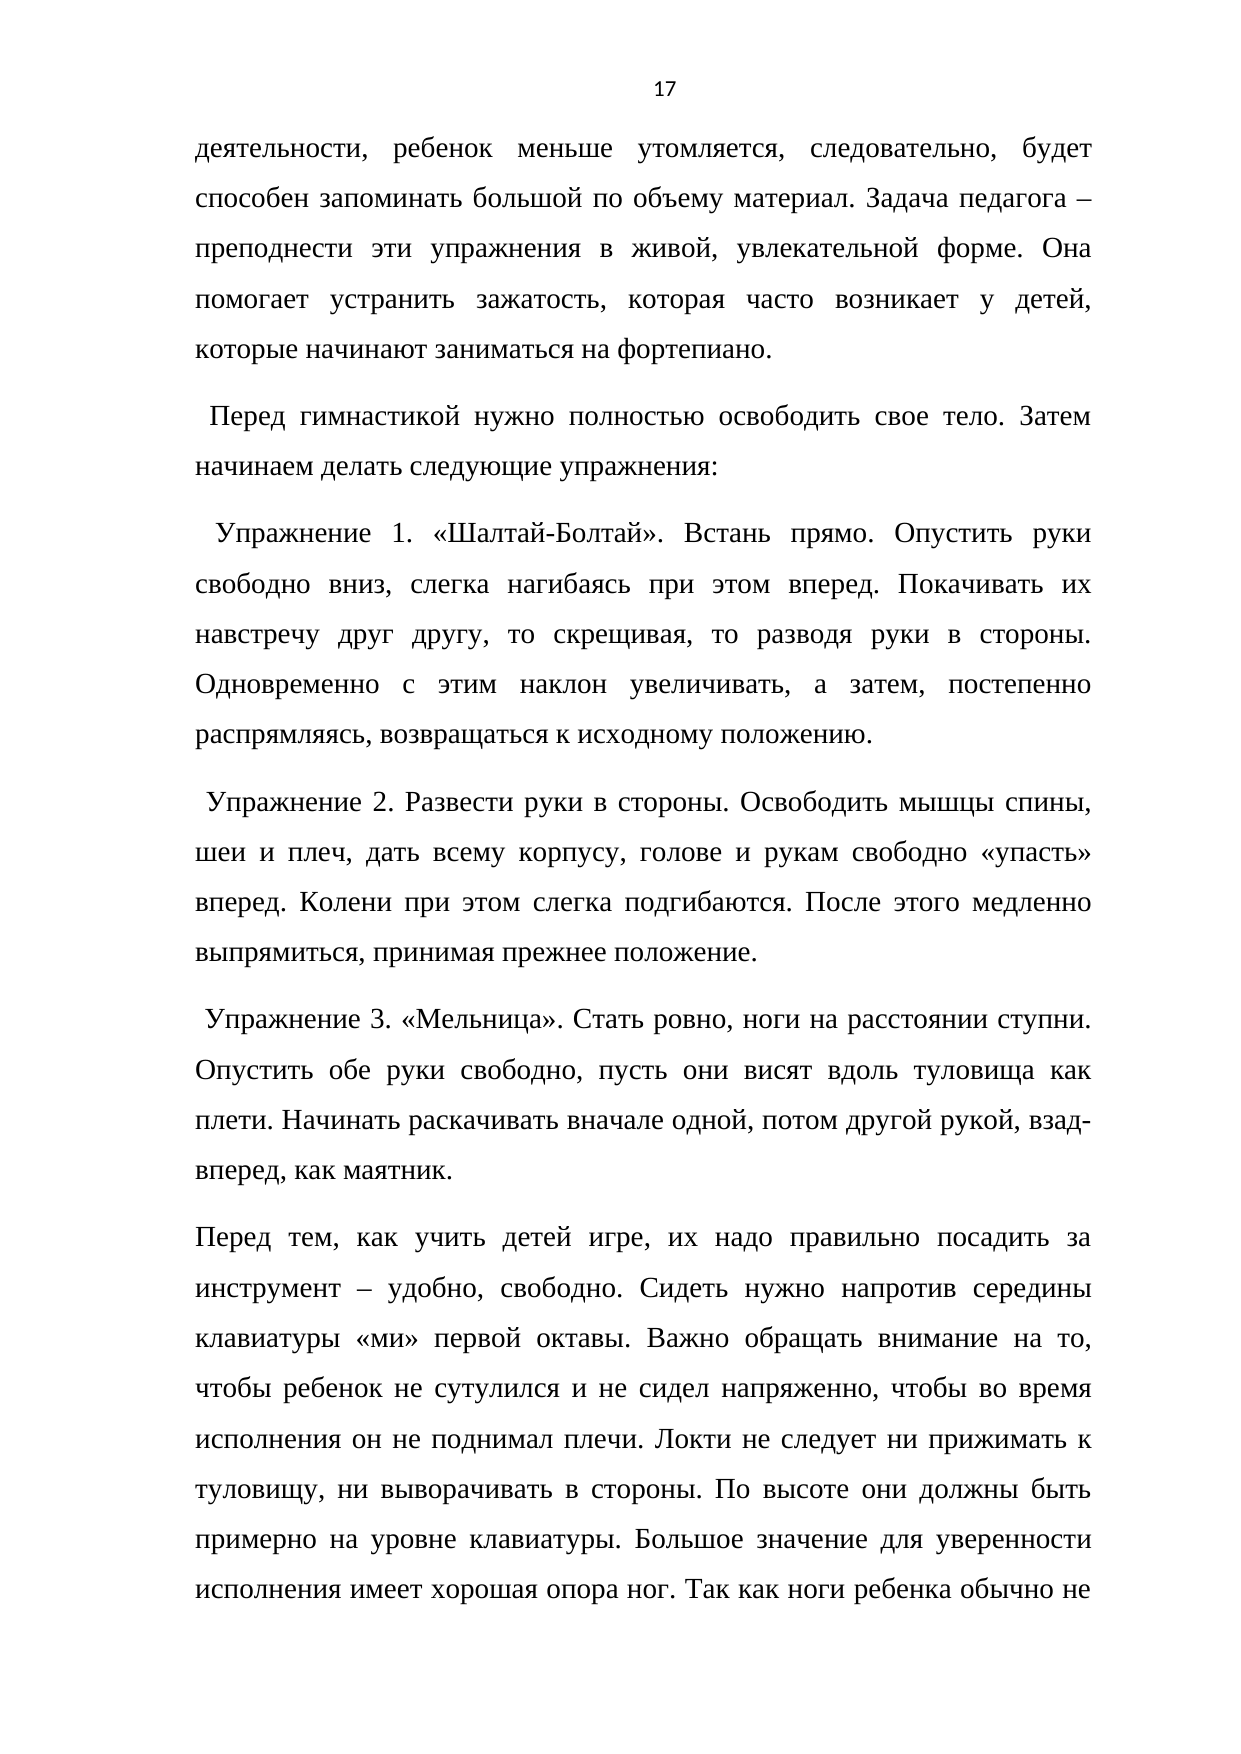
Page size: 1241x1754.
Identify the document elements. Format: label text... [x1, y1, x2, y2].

text Упражнение 1. «Шалтай-Болтай». Встань прямо. Опустить руки свободно вниз, слегка нагибаясь при этом вперед. Покачивать их навстречу друг другу, то скрещивая, то разводя руки в стороны. Одновременно с этим наклон увеличивать, а затем, постепенно распрямляясь, возвращаться к исходному положению. [195, 515, 1092, 750]
text Перед гимнастикой нужно полностью освободить свое тело. Затем начинаем делать следующие упражнения: [195, 398, 1092, 482]
text Упражнение 2. Развести руки в стороны. Освободить мышцы спины, шеи и плеч, дать всему корпусу, голове и рукам свободно «упасть» вперед. Колени при этом слегка подгибаются. После этого медленно выпрямиться, принимая прежнее положение. [195, 784, 1092, 968]
text Упражнение 3. «Мельница». Стать ровно, ноги на расстоянии ступни. Опустить обе руки свободно, пусть они висят вдоль туловища как плети. Начинать раскачивать вначале одной, потом другой рукой, взад-вперед, как маятник. [195, 1002, 1092, 1186]
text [195, 1219, 1092, 1605]
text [195, 130, 1092, 365]
